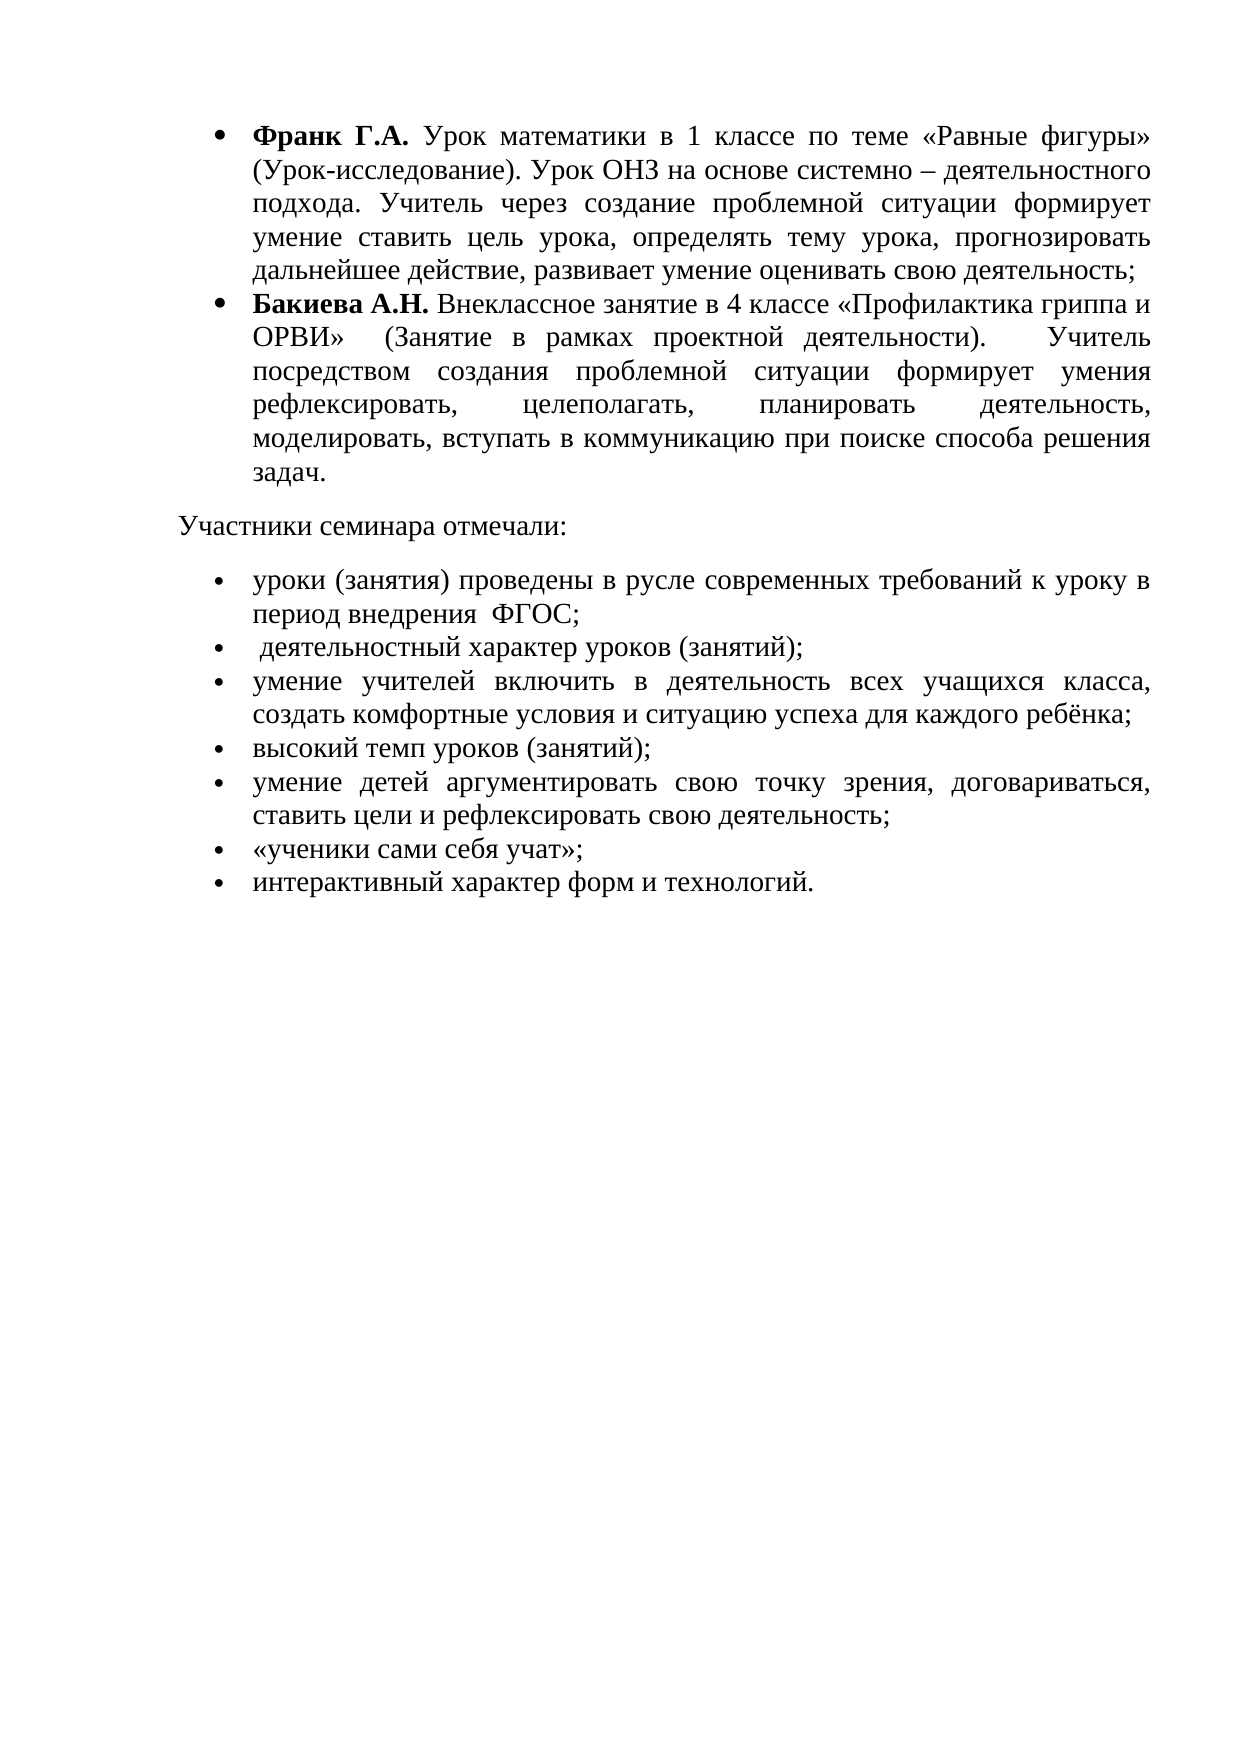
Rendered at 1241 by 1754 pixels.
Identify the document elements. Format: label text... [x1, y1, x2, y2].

text Участники семинара отмечали: [177, 508, 1152, 542]
list уроки (занятия) проведены в русле современных требований к уроку в период внедрения ФГОС; [215, 562, 1152, 629]
list деятельностный характер уроков (занятий); [215, 629, 1152, 663]
list Бакиева А.Н. Внеклассное занятие в 4 классе «Профилактика гриппа и ОРВИ» (Занятие в рамках проектной деятельности). Учитель посредством создания проблемной ситуации формирует умения рефлексировать, целеполагать, планировать деятельность, моделировать, вступать в коммуникацию при поиске способа решения задач. [215, 286, 1152, 487]
list интерактивный характер форм и технологий. [215, 864, 1152, 898]
list Франк Г.А. Урок математики в 1 классе по теме «Равные фигуры» (Урок-исследование). Урок ОНЗ на основе системно – деятельностного подхода. Учитель через создание проблемной ситуации формирует умение ставить цель урока, определять тему урока, прогнозировать дальнейшее действие, развивает умение оценивать свою деятельность; [215, 118, 1152, 286]
list высокий темп уроков (занятий); [215, 730, 1152, 764]
list умение учителей включить в деятельность всех учащихся класса, создать комфортные условия и ситуацию успеха для каждого ребёнка; [215, 663, 1152, 730]
list умение детей аргументировать свою точку зрения, договариваться, ставить цели и рефлексировать свою деятельность; [215, 764, 1152, 831]
list «ученики сами себя учат»; [215, 831, 1152, 864]
